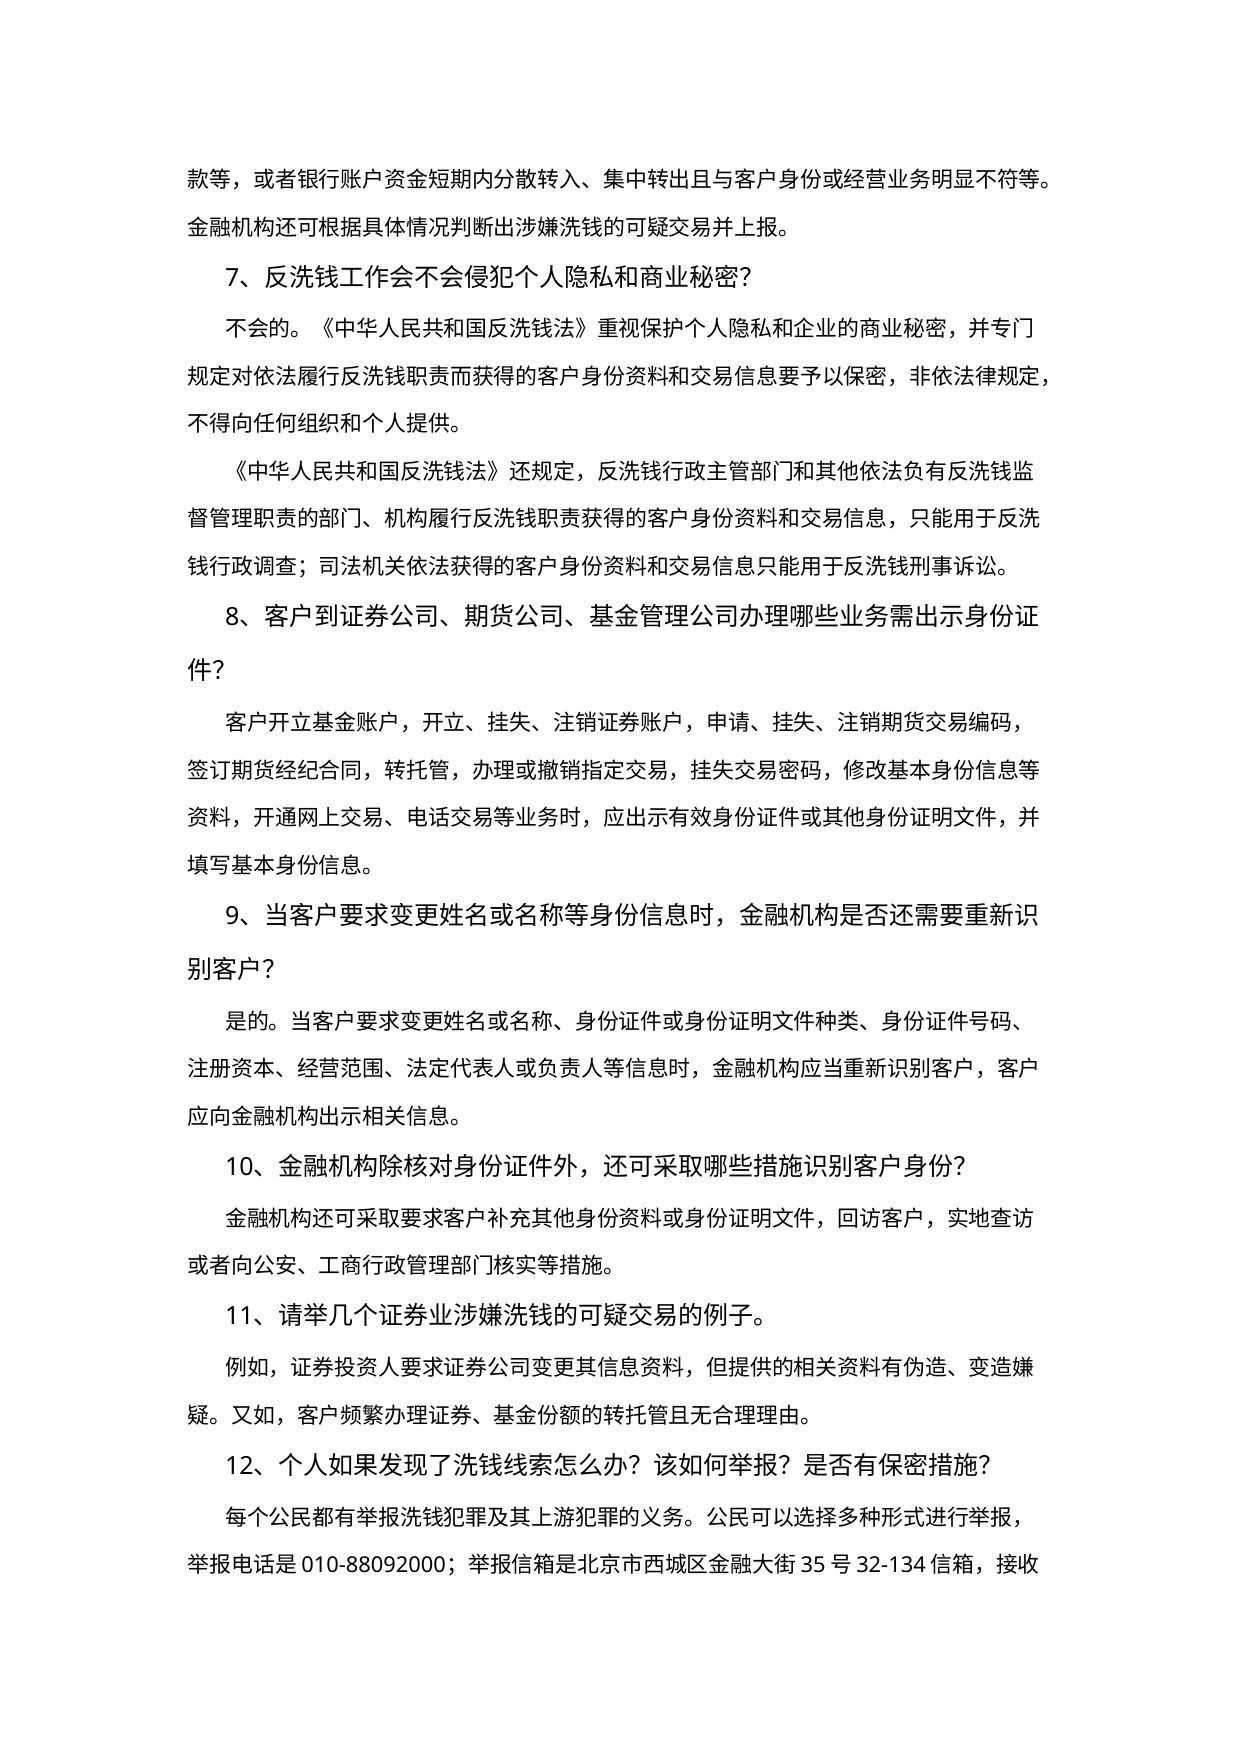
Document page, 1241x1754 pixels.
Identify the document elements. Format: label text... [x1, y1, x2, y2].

text 11、请举几个证券业涉嫌洗钱的可疑交易的例子。 [187, 1296, 1053, 1332]
text 不会的。《中华人民共和国反洗钱法》重视保护个人隐私和企业的商业秘密，并专门规定对依法履行反洗钱职责而获得的客户身份资料和交易信息要予以保密，非依法律规定，不得向任何组织和个人提供。 [187, 311, 1053, 438]
text 10、金融机构除核对身份证件外，还可采取哪些措施识别客户身份？ [187, 1146, 1053, 1183]
text 7、反洗钱工作会不会侵犯个人隐私和商业秘密？ [187, 257, 1053, 293]
text 12、个人如果发现了洗钱线索怎么办？该如何举报？是否有保密措施？ [187, 1445, 1053, 1481]
text 金融机构还可采取要求客户补充其他身份资料或身份证明文件，回访客户，实地查访或者向公安、工商行政管理部门核实等措施。 [187, 1201, 1053, 1280]
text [187, 1499, 1053, 1579]
text 《中华人民共和国反洗钱法》还规定，反洗钱行政主管部门和其他依法负有反洗钱监督管理职责的部门、机构履行反洗钱职责获得的客户身份资料和交易信息，只能用于反洗钱行政调查；司法机关依法获得的客户身份资料和交易信息只能用于反洗钱刑事诉讼。 [187, 454, 1053, 581]
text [187, 162, 1053, 241]
text 8、客户到证券公司、期货公司、基金管理公司办理哪些业务需出示身份证件？ [187, 596, 1053, 687]
text 是的。当客户要求变更姓名或名称、身份证件或身份证明文件种类、身份证件号码、注册资本、经营范围、法定代表人或负责人等信息时，金融机构应当重新识别客户，客户应向金融机构出示相关信息。 [187, 1004, 1053, 1131]
text 9、当客户要求变更姓名或名称等身份信息时，金融机构是否还需要重新识别客户？ [187, 895, 1053, 986]
text 例如，证券投资人要求证券公司变更其信息资料，但提供的相关资料有伪造、变造嫌疑。又如，客户频繁办理证券、基金份额的转托管且无合理理由。 [187, 1350, 1053, 1429]
text 客户开立基金账户，开立、挂失、注销证券账户，申请、挂失、注销期货交易编码，签订期货经纪合同，转托管，办理或撤销指定交易，挂失交易密码，修改基本身份信息等资料，开通网上交易、电话交易等业务时，应出示有效身份证件或其他身份证明文件，并填写基本身份信息。 [187, 705, 1053, 879]
